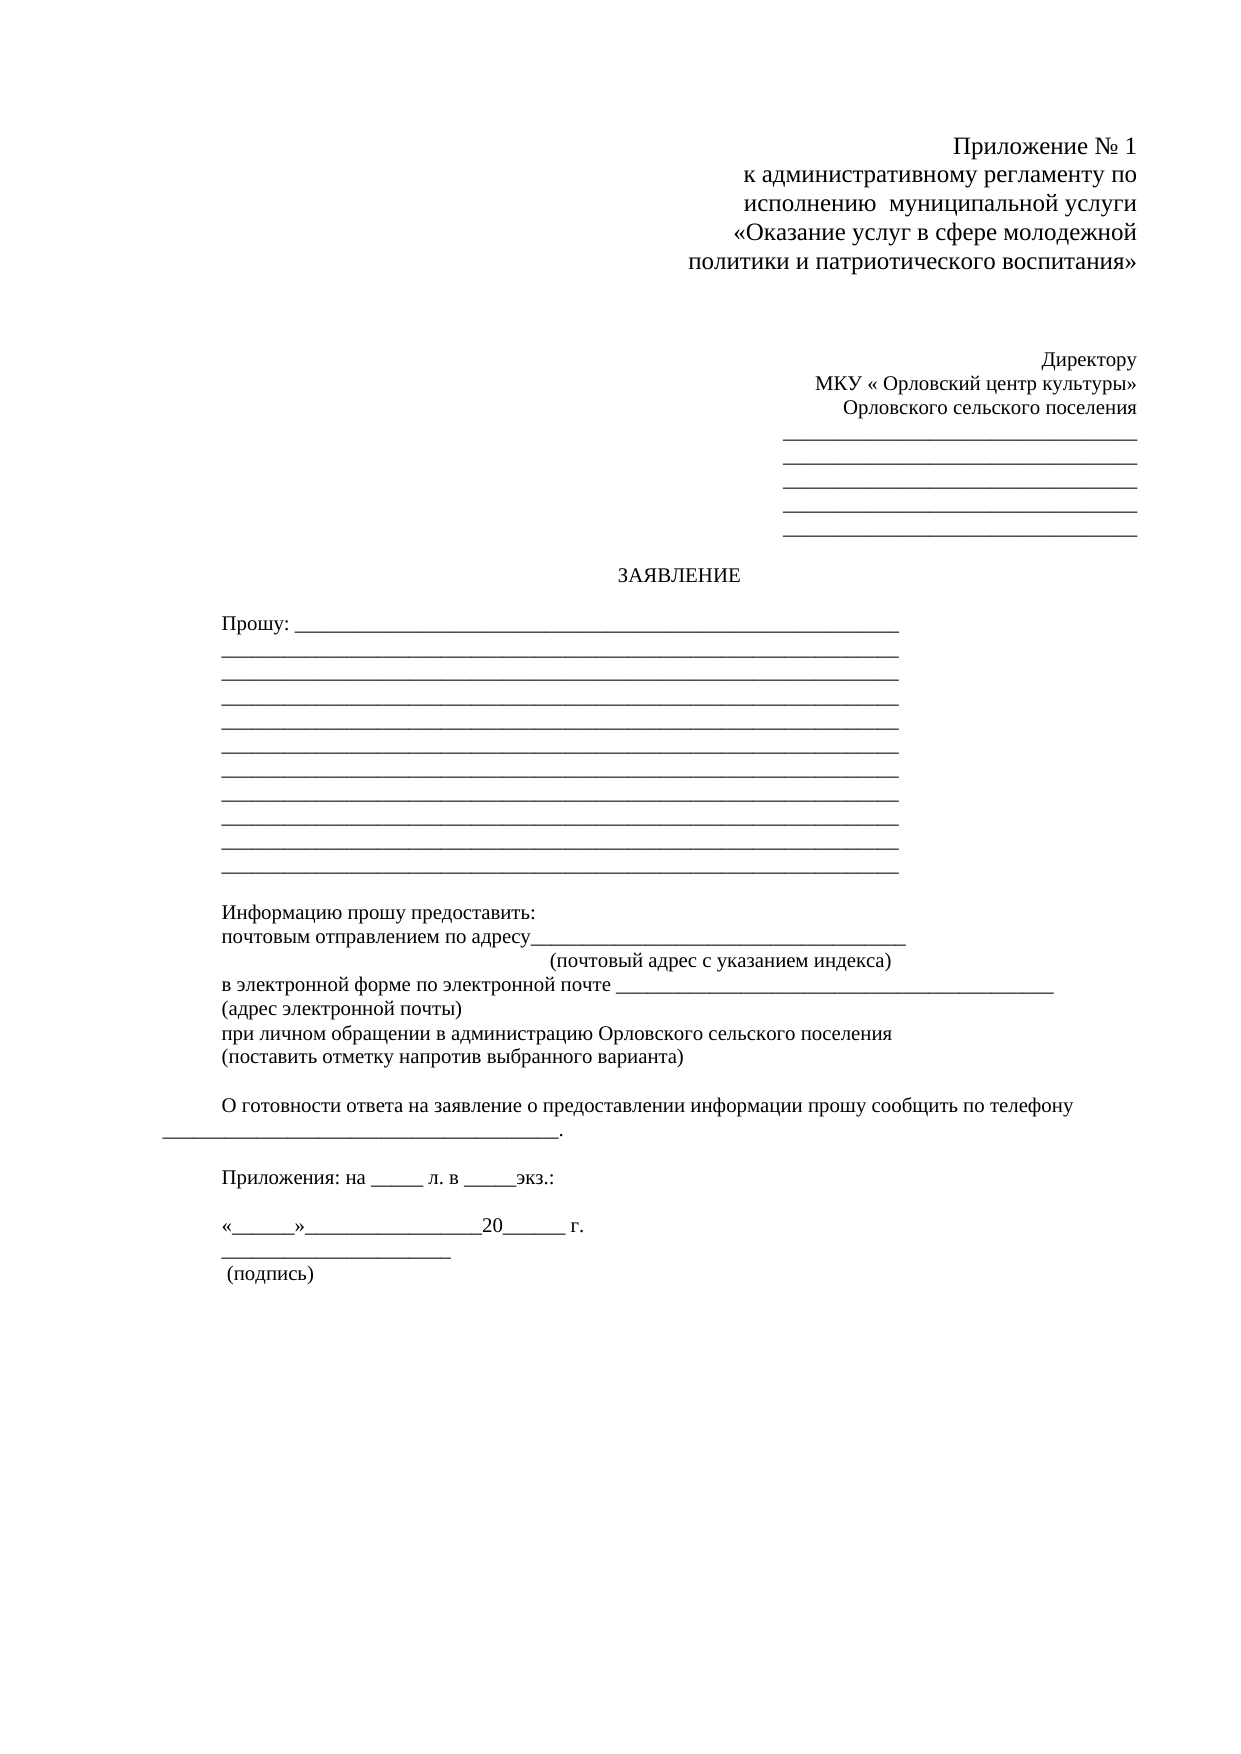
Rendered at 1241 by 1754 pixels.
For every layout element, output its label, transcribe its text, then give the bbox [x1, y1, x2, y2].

text _________________________________________________________________ [162, 732, 1137, 756]
text (адрес электронной почты) [162, 996, 1137, 1020]
text Информацию прошу предоставить: [162, 900, 1137, 924]
text _________________________________________________________________ [162, 780, 1137, 804]
text ______________________ [162, 1237, 1137, 1261]
text «______»_________________20______ г. [162, 1213, 1137, 1237]
text _________________________________________________________________ [162, 659, 1137, 683]
text почтовым отправлением по адресу____________________________________ [162, 924, 1137, 948]
text _________________________________________________________________ [162, 708, 1137, 732]
text (поставить отметку напротив выбранного варианта) [162, 1044, 1137, 1068]
text __________________________________ [162, 515, 1137, 539]
text при личном обращении в администрацию Орловского сельского поселения [162, 1020, 1137, 1044]
text О готовности ответа на заявление о предоставлении информации прошу сообщить по телефону ______________________________________. [162, 1093, 1137, 1141]
text _________________________________________________________________ [162, 683, 1137, 708]
text _________________________________________________________________ [162, 635, 1137, 659]
text МКУ « Орловский центр культуры» [162, 371, 1137, 395]
text Орловского сельского поселения [162, 395, 1137, 419]
text ЗАЯВЛЕНИЕ [162, 563, 1137, 587]
text _________________________________________________________________ [162, 804, 1137, 828]
text __________________________________ [162, 491, 1137, 515]
text __________________________________ [162, 419, 1137, 443]
text Приложение № 1 [162, 131, 1137, 159]
text Прошу: __________________________________________________________ [162, 611, 1137, 635]
text в электронной форме по электронной почте __________________________________________ [162, 972, 1137, 996]
text __________________________________ [162, 443, 1137, 467]
text Приложения: на _____ л. в _____экз.: [162, 1165, 1137, 1189]
text (почтовый адрес с указанием индекса) [162, 948, 1137, 972]
text __________________________________ [162, 467, 1137, 491]
text к административному регламенту по исполнению муниципальной услуги «Оказание услуг в сфере молодежной политики и патриотического воспитания» [664, 159, 1137, 274]
text Директору [162, 347, 1137, 371]
text _________________________________________________________________ [162, 828, 1137, 852]
text _________________________________________________________________ [162, 756, 1137, 780]
text (подпись) [162, 1261, 1137, 1285]
text _________________________________________________________________ [162, 852, 1137, 876]
